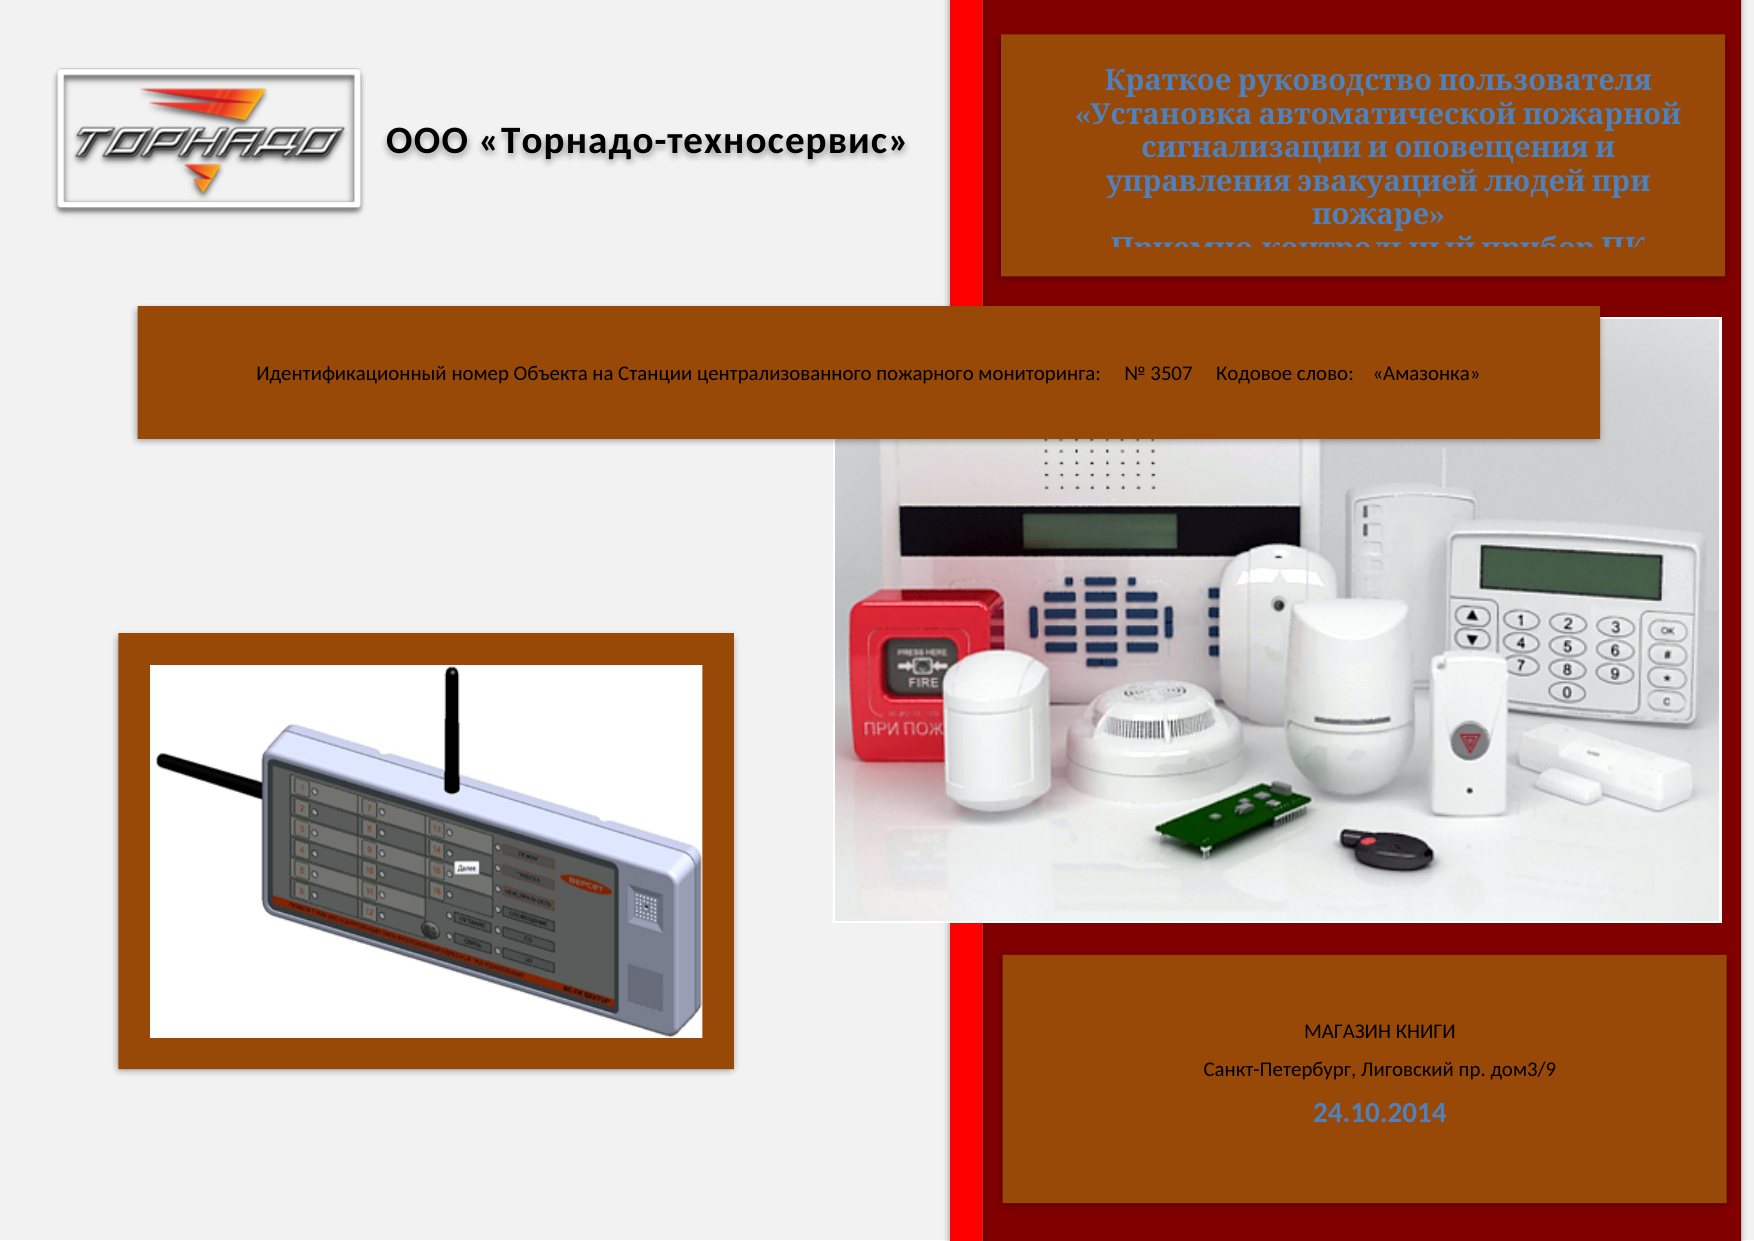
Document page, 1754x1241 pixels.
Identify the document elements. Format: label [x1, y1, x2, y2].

picture [835, 319, 1719, 921]
picture [50, 65, 369, 218]
